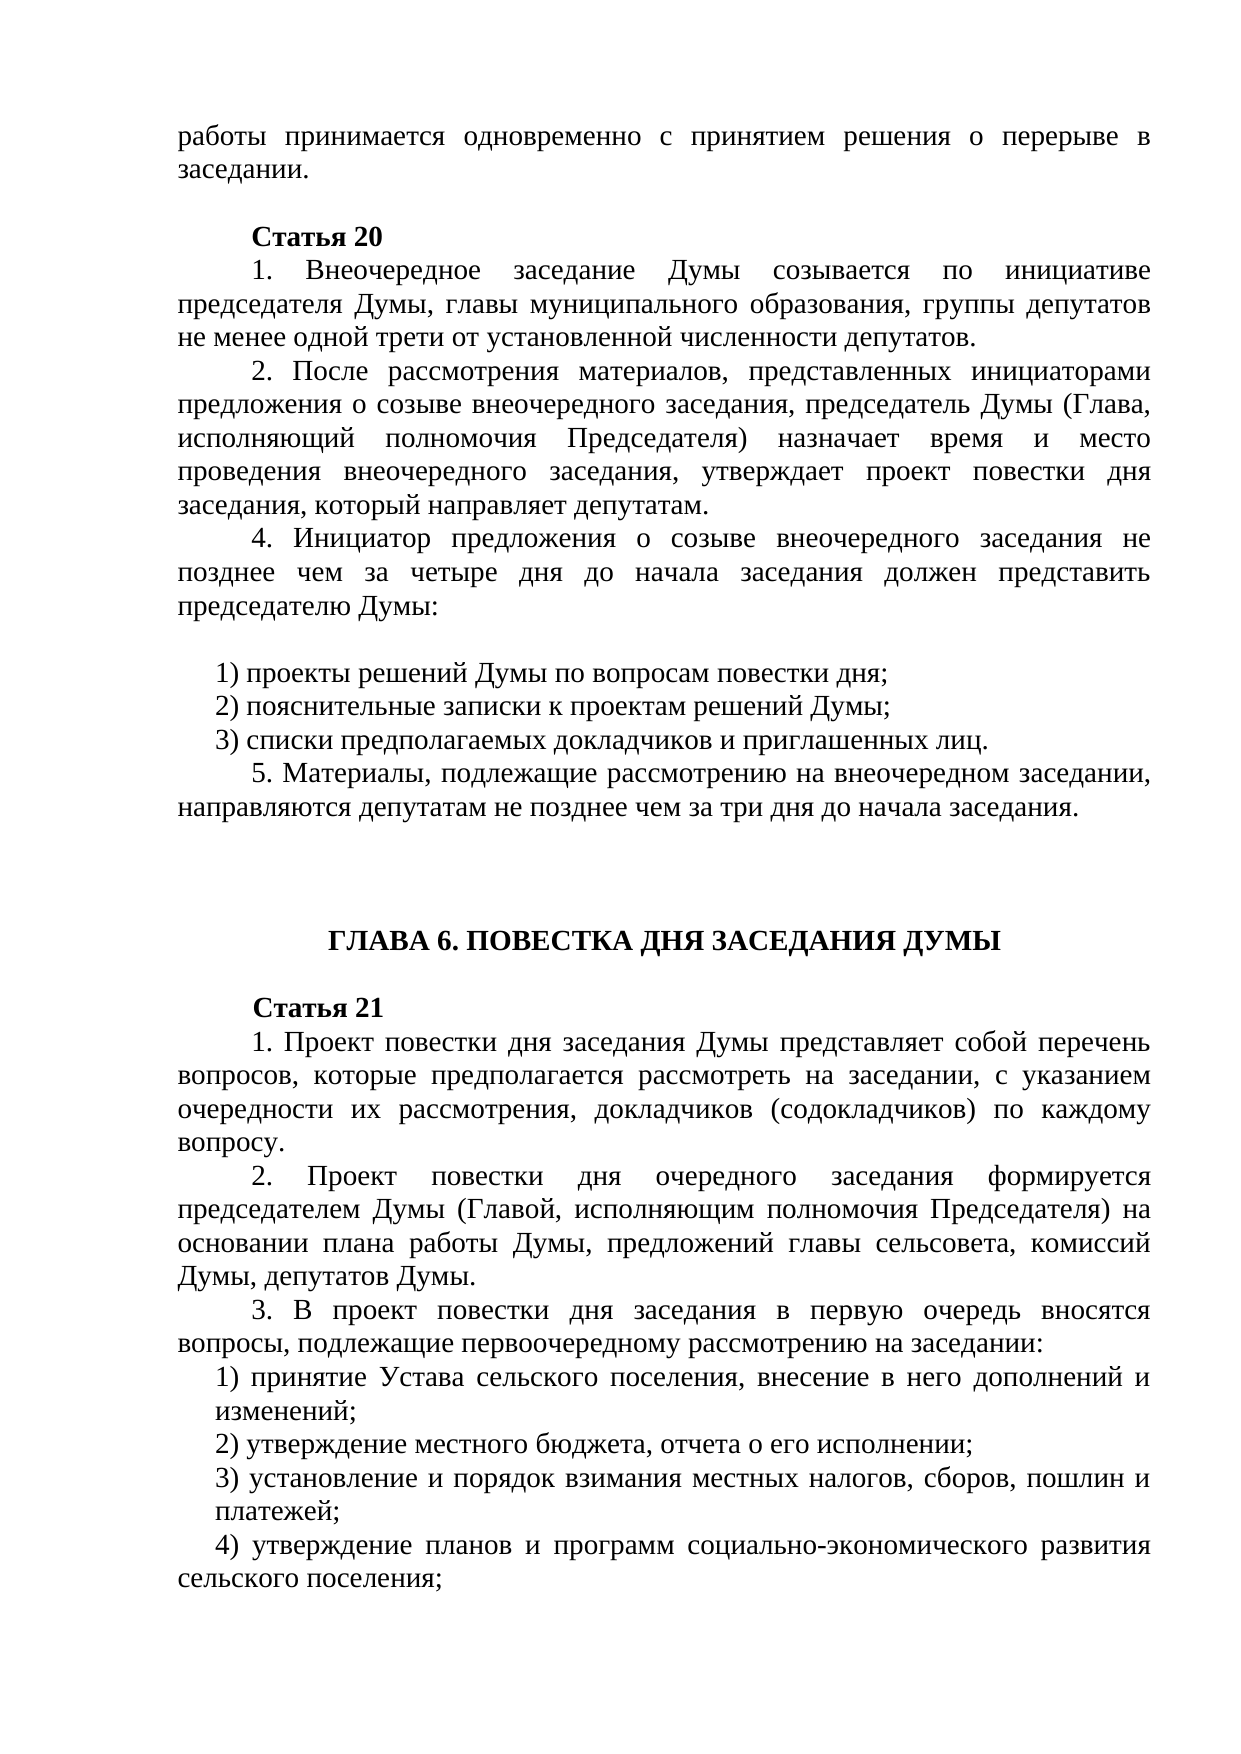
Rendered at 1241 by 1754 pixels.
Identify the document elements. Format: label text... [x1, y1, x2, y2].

text ГЛАВА 6. ПОВЕСТКА ДНЯ ЗАСЕДАНИЯ ДУМЫ [177, 923, 1152, 957]
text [177, 118, 1152, 185]
text Статья 21 [177, 990, 1152, 1024]
text 4) утверждение планов и программ социально-экономического развития сельского поселения; [177, 1527, 1152, 1594]
text 2. Проект повестки дня очередного заседания формируется председателем Думы (Главой, исполняющим полномочия Председателя) на основании плана работы Думы, предложений главы сельсовета, комиссий Думы, депутатов Думы. [177, 1158, 1152, 1292]
text 4. Инициатор предложения о созыве внеочередного заседания не позднее чем за четыре дня до начала заседания должен представить председателю Думы: [177, 521, 1152, 621]
text 2. После рассмотрения материалов, представленных инициаторами предложения о созыве внеочередного заседания, председатель Думы (Глава, исполняющий полномочия Председателя) назначает время и место проведения внеочередного заседания, утверждает проект повестки дня заседания, который направляет депутатам. [177, 353, 1152, 521]
text 5. Материалы, подлежащие рассмотрению на внеочередном заседании, направляются депутатам не позднее чем за три дня до начала заседания. [177, 755, 1152, 822]
text 2) утверждение местного бюджета, отчета о его исполнении; [215, 1426, 1152, 1460]
text 1. Проект повестки дня заседания Думы представляет собой перечень вопросов, которые предполагается рассмотреть на заседании, с указанием очередности их рассмотрения, докладчиков (содокладчиков) по каждому вопросу. [177, 1024, 1152, 1158]
text 3. В проект повестки дня заседания в первую очередь вносятся вопросы, подлежащие первоочередному рассмотрению на заседании: [177, 1292, 1152, 1359]
text 2) пояснительные записки к проектам решений Думы; [215, 688, 1152, 722]
text 3) списки предполагаемых докладчиков и приглашенных лиц. [215, 722, 1152, 755]
text 1. Внеочередное заседание Думы созывается по инициативе председателя Думы, главы муниципального образования, группы депутатов не менее одной трети от установленной численности депутатов. [177, 252, 1152, 353]
text 1) принятие Устава сельского поселения, внесение в него дополнений и изменений; [215, 1359, 1152, 1426]
text 3) установление и порядок взимания местных налогов, сборов, пошлин и платежей; [215, 1460, 1152, 1527]
text Статья 20 [177, 219, 1152, 252]
text 1) проекты решений Думы по вопросам повестки дня; [215, 655, 1152, 688]
